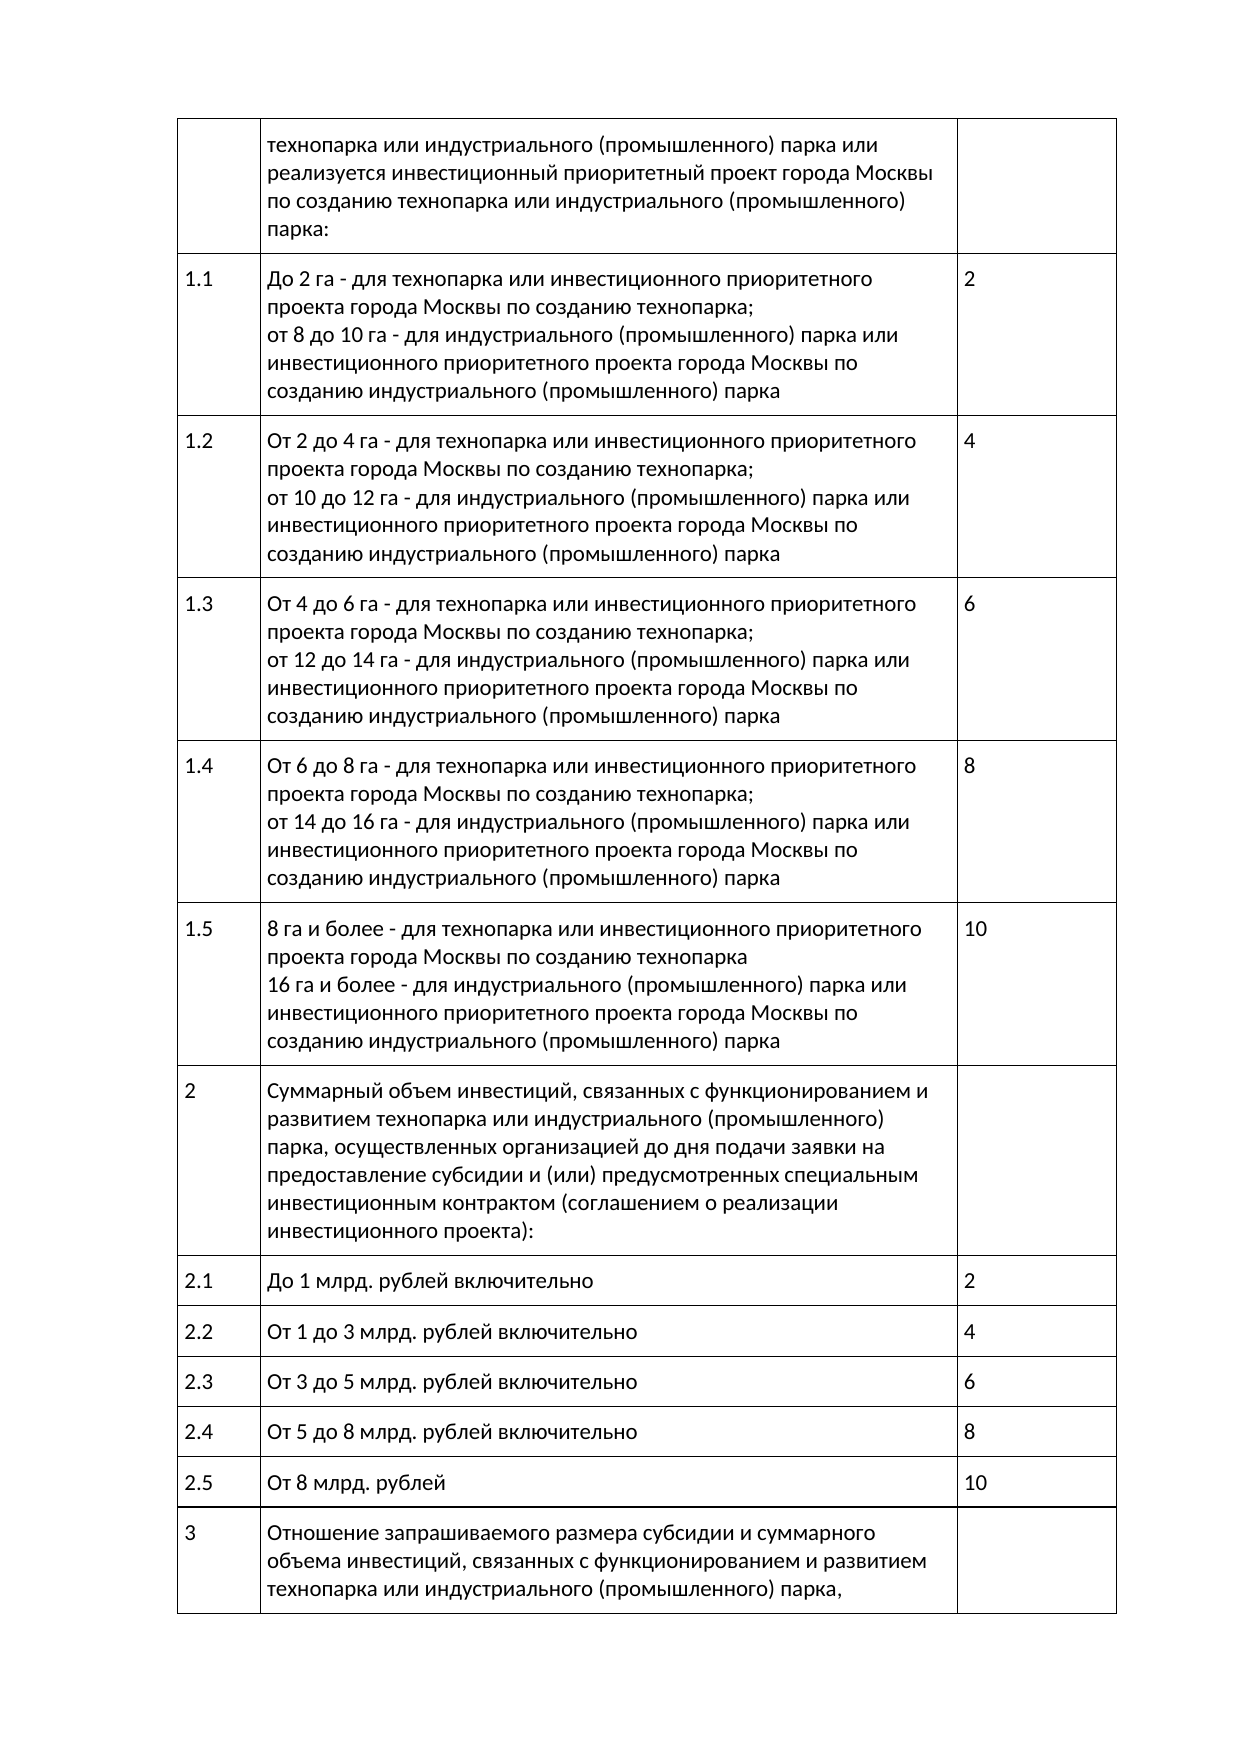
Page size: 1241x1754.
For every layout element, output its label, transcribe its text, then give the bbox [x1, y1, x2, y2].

table_cell 10 [958, 903, 1116, 1064]
table_cell 2 [958, 254, 1116, 415]
table_cell Суммарный объем инвестиций, связанных с функционированием и развитием технопарка или индустриального (промышленного) парка, осуществленных организацией до дня подачи заявки на предоставление субсидии и (или) предусмотренных специальным инвестиционным контрактом (соглашением о реализации инвестиционного проекта): [261, 1066, 957, 1255]
table_cell До 2 га - для технопарка или инвестиционного приоритетного проекта города Москвы по созданию технопарка; от 8 до 10 га - для индустриального (промышленного) парка или инвестиционного приоритетного проекта города Москвы по созданию индустриального (промышленного) парка [261, 254, 957, 415]
table_cell От 1 до 3 млрд. рублей включительно [261, 1306, 957, 1356]
table_cell 2.3 [178, 1357, 260, 1406]
table_cell 1.4 [178, 741, 260, 902]
table_cell 2.1 [178, 1256, 260, 1305]
table_cell 8 [958, 741, 1116, 902]
table_cell От 5 до 8 млрд. рублей включительно [261, 1407, 957, 1456]
table_cell 6 [958, 1357, 1116, 1406]
table_cell До 1 млрд. рублей включительно [261, 1256, 957, 1305]
table_cell 10 [958, 1457, 1116, 1506]
table_cell 4 [958, 1306, 1116, 1356]
table_cell [958, 1508, 1116, 1613]
table_cell 2 [178, 1066, 260, 1255]
table_cell 2.5 [178, 1457, 260, 1506]
table_cell 8 [958, 1407, 1116, 1456]
table_cell От 2 до 4 га - для технопарка или инвестиционного приоритетного проекта города Москвы по созданию технопарка; от 10 до 12 га - для индустриального (промышленного) парка или инвестиционного приоритетного проекта города Москвы по созданию индустриального (промышленного) парка [261, 416, 957, 577]
table_cell [958, 119, 1116, 252]
table_cell 8 га и более - для технопарка или инвестиционного приоритетного проекта города Москвы по созданию технопарка 16 га и более - для индустриального (промышленного) парка или инвестиционного приоритетного проекта города Москвы по созданию индустриального (промышленного) парка [261, 903, 957, 1064]
table_cell От 8 млрд. рублей [261, 1457, 957, 1506]
table_cell 6 [958, 578, 1116, 740]
table_cell 2.2 [178, 1306, 260, 1356]
table_cell 2.4 [178, 1407, 260, 1456]
table_cell 3 [178, 1508, 260, 1613]
table_cell 1.3 [178, 578, 260, 740]
table_cell От 3 до 5 млрд. рублей включительно [261, 1357, 957, 1406]
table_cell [261, 1508, 957, 1613]
table_cell От 4 до 6 га - для технопарка или инвестиционного приоритетного проекта города Москвы по созданию технопарка; от 12 до 14 га - для индустриального (промышленного) парка или инвестиционного приоритетного проекта города Москвы по созданию индустриального (промышленного) парка [261, 578, 957, 740]
table_cell 1.5 [178, 903, 260, 1064]
table_cell 1 [178, 119, 260, 252]
table_cell 1.2 [178, 416, 260, 577]
table_cell 1.1 [178, 254, 260, 415]
table_cell [958, 1066, 1116, 1255]
table_cell От 6 до 8 га - для технопарка или инвестиционного приоритетного проекта города Москвы по созданию технопарка; от 14 до 16 га - для индустриального (промышленного) парка или инвестиционного приоритетного проекта города Москвы по созданию индустриального (промышленного) парка [261, 741, 957, 902]
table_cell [261, 119, 957, 252]
table_cell 2 [958, 1256, 1116, 1305]
table_cell 4 [958, 416, 1116, 577]
